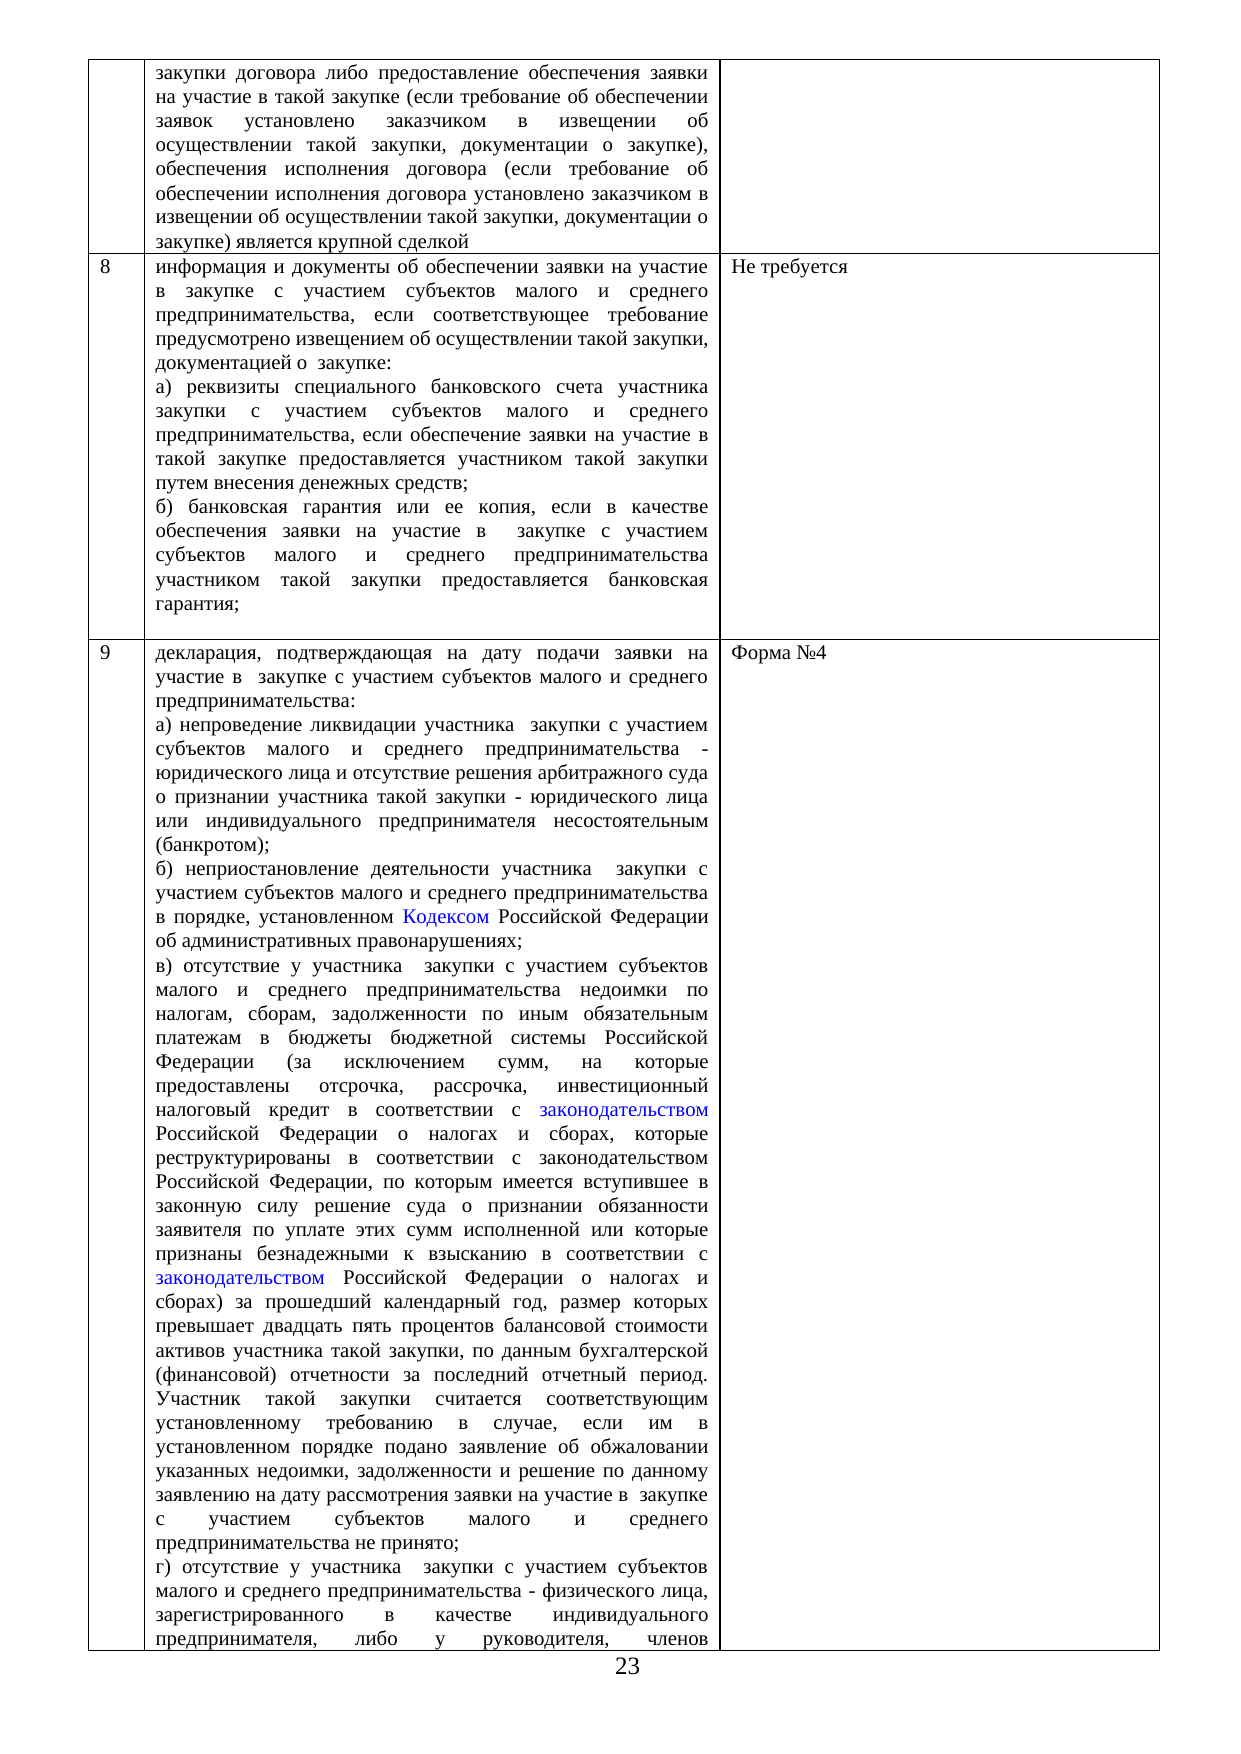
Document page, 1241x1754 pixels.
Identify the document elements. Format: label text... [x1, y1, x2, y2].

table_cell 7 [89, 60, 144, 253]
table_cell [145, 640, 719, 1650]
table_cell 9 [89, 640, 144, 1650]
table_cell Форма №4 [721, 640, 1159, 1650]
table_cell [721, 60, 1159, 253]
table_cell 8 [89, 254, 144, 639]
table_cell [145, 60, 719, 253]
table_cell Не требуется [721, 254, 1159, 639]
table_cell информация и документы об обеспечении заявки на участие в закупке с участием субъектов малого и среднего предпринимательства, если соответствующее требование предусмотрено извещением об осуществлении такой закупки, документацией о закупке: а) реквизиты специального банковского счета участника закупки с участием субъектов малого и среднего предпринимательства, если обеспечение заявки на участие в такой закупке предоставляется участником такой закупки путем внесения денежных средств; б) банковская гарантия или ее копия, если в качестве обеспечения заявки на участие в закупке с участием субъектов малого и среднего предпринимательства участником такой закупки предоставляется банковская гарантия; [145, 254, 719, 639]
